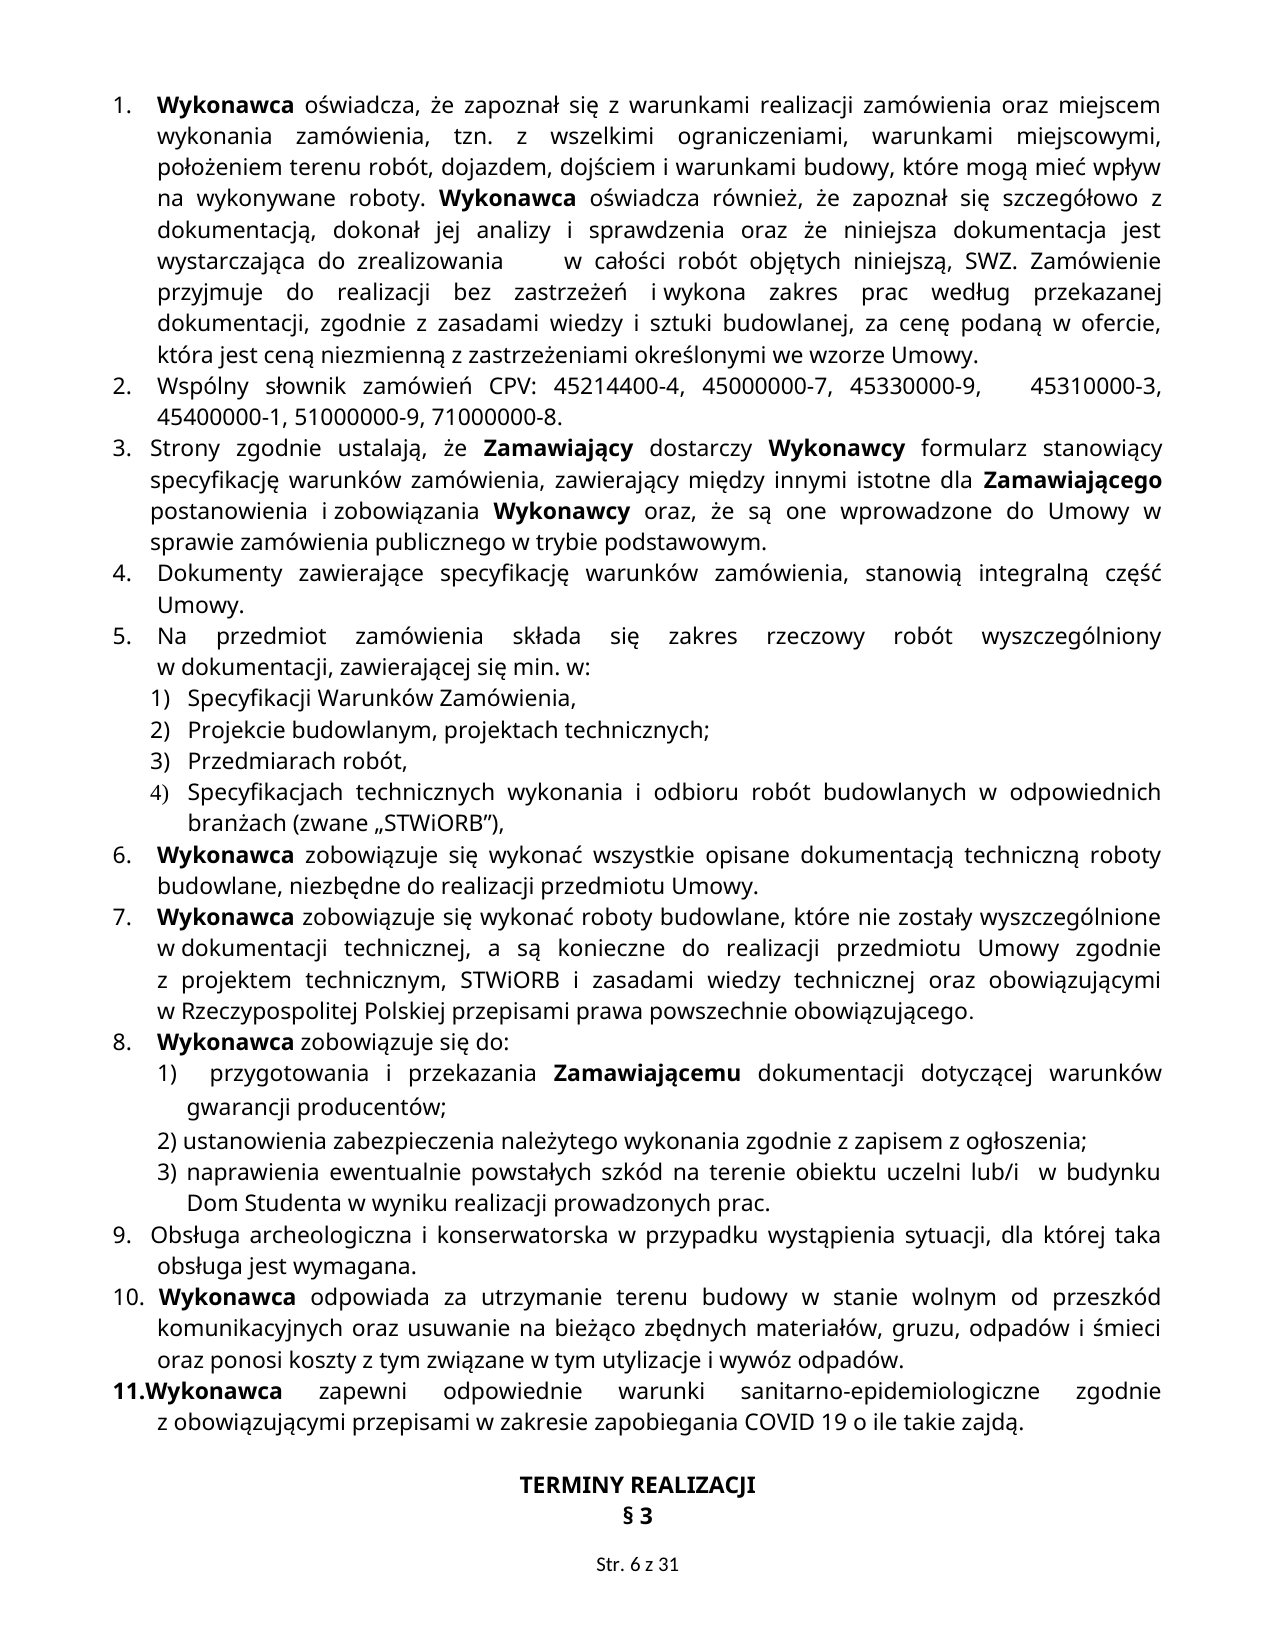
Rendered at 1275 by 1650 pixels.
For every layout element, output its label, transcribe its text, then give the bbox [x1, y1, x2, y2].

text 9. Obsługa archeologiczna i konserwatorska w przypadku wystąpienia sytuacji, dla której taka obsługa jest wymagana. [112, 1219, 1162, 1281]
text 1) przygotowania i przekazania Zamawiającemu dokumentacji dotyczącej warunków gwarancji producentów; [157, 1057, 1162, 1122]
list Wspólny słownik zamówień CPV: 45214400-4, 45000000-7, 45330000-9, 45310000-3, 45400000-1, 51000000-9, 71000000-8. [112, 370, 1162, 432]
list Wykonawca oświadcza, że zapoznał się z warunkami realizacji zamówienia oraz miejscem wykonania zamówienia, tzn. z wszelkimi ograniczeniami, warunkami miejscowymi, położeniem terenu robót, dojazdem, dojściem i warunkami budowy, które mogą mieć wpływ na wykonywane roboty. Wykonawca oświadcza również, że zapoznał się szczegółowo z dokumentacją, dokonał jej analizy i sprawdzenia oraz że niniejsza dokumentacja jest wystarczająca do zrealizowania w całości robót objętych niniejszą, SWZ. Zamówienie przyjmuje do realizacji bez zastrzeżeń i wykona zakres prac według przekazanej dokumentacji, zgodnie z zasadami wiedzy i sztuki budowlanej, za cenę podaną w ofercie, która jest ceną niezmienną z zastrzeżeniami określonymi we wzorze Umowy. [112, 89, 1162, 370]
list Wykonawca zobowiązuje się do: [112, 1026, 1162, 1057]
text 3) naprawienia ewentualnie powstałych szkód na terenie obiektu uczelni lub/i w budynku Dom Studenta w wyniku realizacji prowadzonych prac. [157, 1156, 1162, 1219]
list Projekcie budowlanym, projektach technicznych; [150, 714, 1162, 745]
list Na przedmiot zamówienia składa się zakres rzeczowy robót wyszczególniony w dokumentacji, zawierającej się min. w: [112, 620, 1162, 682]
list Specyfikacji Warunków Zamówienia, [150, 682, 1162, 714]
list Dokumenty zawierające specyfikację warunków zamówienia, stanowią integralną część Umowy. [112, 557, 1162, 620]
text 2) ustanowienia zabezpieczenia należytego wykonania zgodnie z zapisem z ogłoszenia; [157, 1125, 1162, 1156]
list Przedmiarach robót, [150, 745, 1162, 776]
list Wykonawca zobowiązuje się wykonać wszystkie opisane dokumentacją techniczną roboty budowlane, niezbędne do realizacji przedmiotu Umowy. [112, 839, 1162, 901]
list Specyfikacjach technicznych wykonania i odbioru robót budowlanych w odpowiednich branżach (zwane „STWiORB”), [150, 776, 1162, 839]
text TERMINY REALIZACJI [112, 1469, 1162, 1500]
list Strony zgodnie ustalają, że Zamawiający dostarczy Wykonawcy formularz stanowiący specyfikację warunków zamówienia, zawierający między innymi istotne dla Zamawiającego postanowienia i zobowiązania Wykonawcy oraz, że są one wprowadzone do Umowy w sprawie zamówienia publicznego w trybie podstawowym. [112, 432, 1162, 557]
list Wykonawca zobowiązuje się wykonać roboty budowlane, które nie zostały wyszczególnione w dokumentacji technicznej, a są konieczne do realizacji przedmiotu Umowy zgodnie z projektem technicznym, STWiORB i zasadami wiedzy technicznej oraz obowiązującymi w Rzeczypospolitej Polskiej przepisami prawa powszechnie obowiązującego. [112, 901, 1162, 1026]
text 11.Wykonawca zapewni odpowiednie warunki sanitarno-epidemiologiczne zgodnie z obowiązującymi przepisami w zakresie zapobiegania COVID 19 o ile takie zajdą. [112, 1375, 1162, 1437]
text 10. Wykonawca odpowiada za utrzymanie terenu budowy w stanie wolnym od przeszkód komunikacyjnych oraz usuwanie na bieżąco zbędnych materiałów, gruzu, odpadów i śmieci oraz ponosi koszty z tym związane w tym utylizacje i wywóz odpadów. [112, 1281, 1162, 1375]
text § 3 [112, 1500, 1162, 1531]
